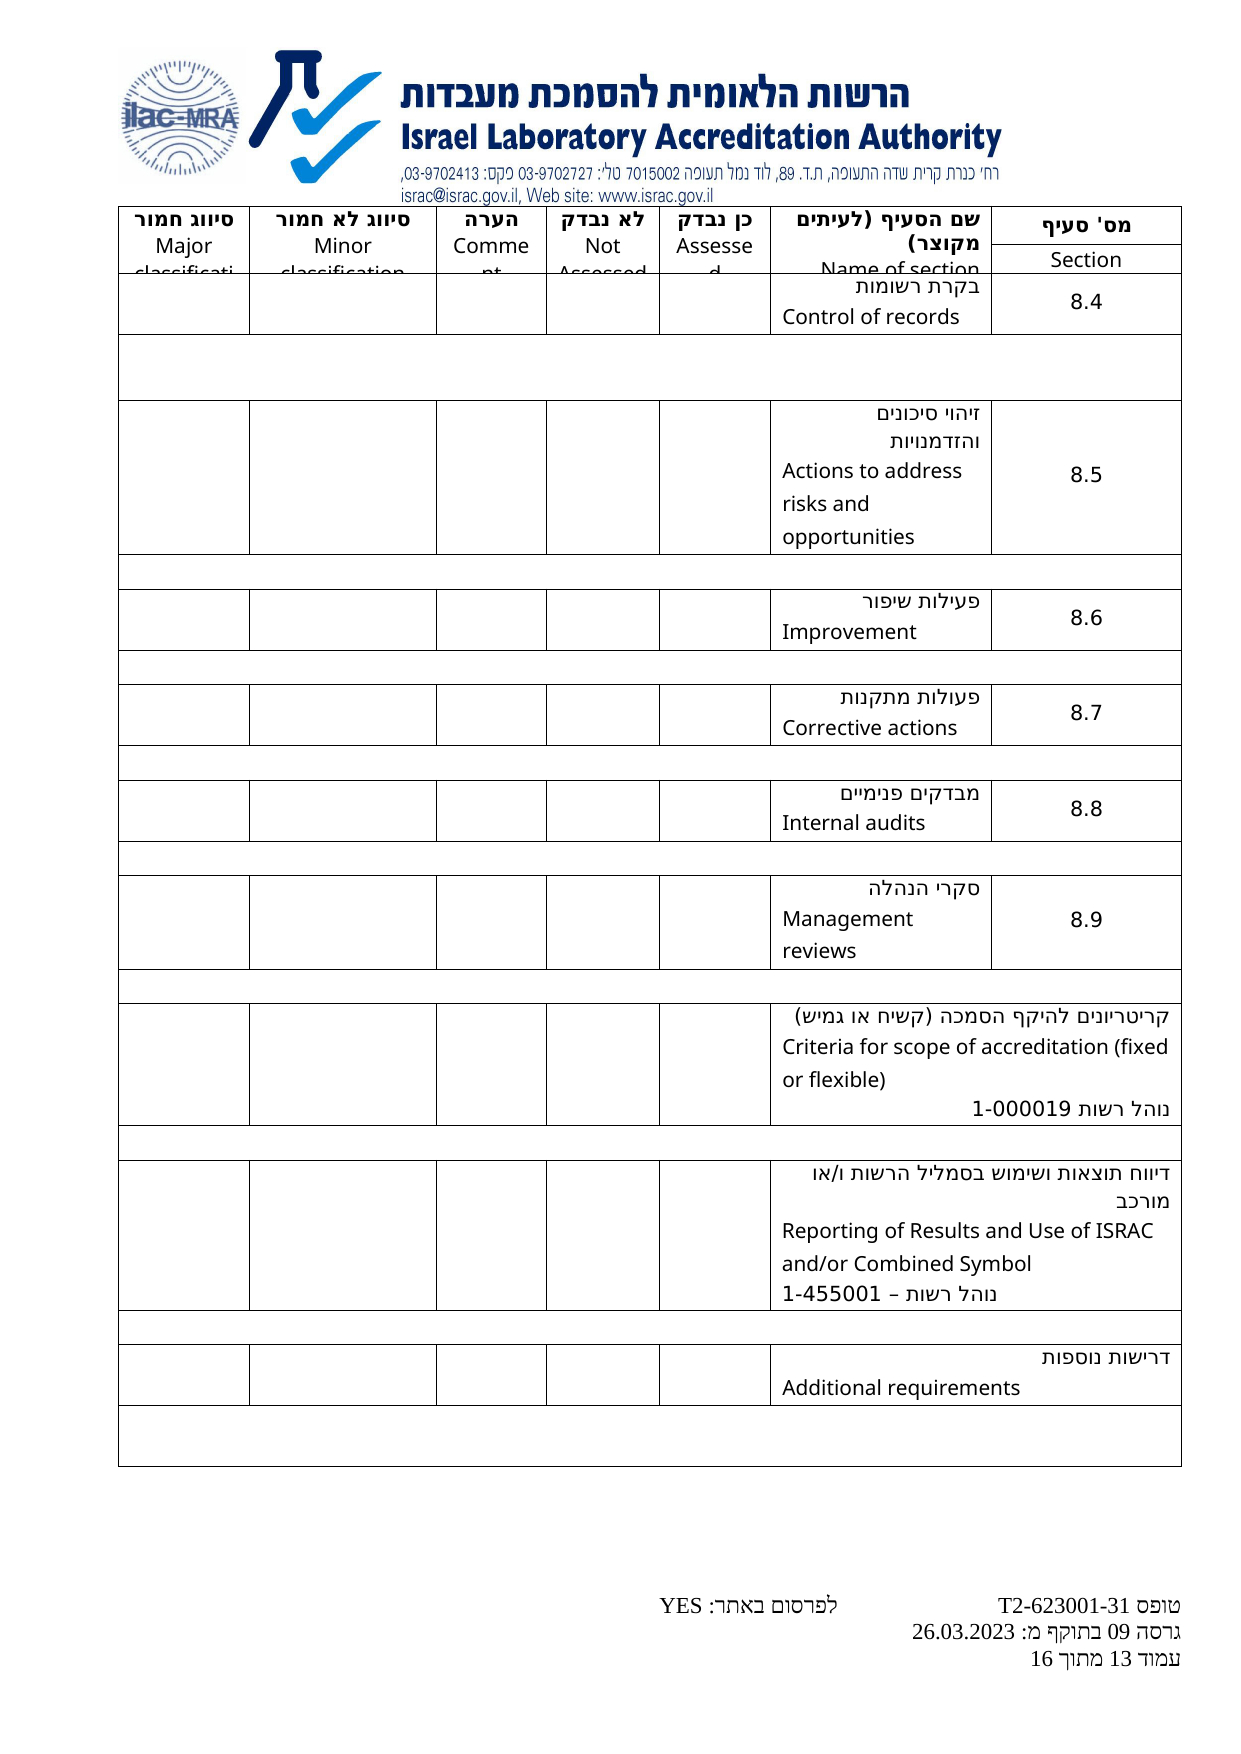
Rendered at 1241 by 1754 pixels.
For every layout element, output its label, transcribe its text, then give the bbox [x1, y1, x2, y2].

table_cell [250, 876, 436, 969]
table_cell [660, 1004, 770, 1125]
table_cell [119, 651, 1181, 684]
table_cell [119, 555, 1181, 588]
picture [118, 47, 1002, 206]
table_cell זיהוי סיכונים והזדמנויות Actions to address risks and opportunities [771, 401, 991, 554]
table_cell קריטריונים להיקף הסמכה (קשיח או גמיש) Criteria for scope of accreditation (fixed or flexible) נוהל רשות 1-000019 [771, 1004, 1181, 1125]
table_cell פעולות מתקנות Corrective actions [771, 685, 991, 745]
table_cell [437, 1345, 546, 1405]
table_cell [437, 1004, 546, 1125]
table_cell [660, 590, 770, 650]
table_cell [437, 876, 546, 969]
table_cell סקרי הנהלה Management reviews [771, 876, 991, 969]
table_cell [547, 1004, 659, 1125]
table_cell [250, 685, 436, 745]
table_cell [250, 781, 436, 841]
table_cell Section [992, 245, 1181, 273]
table_cell [119, 1311, 1181, 1344]
table_cell [660, 876, 770, 969]
table_cell [250, 401, 436, 554]
table_cell 8.5 [992, 401, 1181, 554]
table_cell מבדקים פנימיים Internal audits [771, 781, 991, 841]
table_cell [437, 401, 546, 554]
table_cell [119, 781, 249, 841]
table_header סיווג חמור Major classification [119, 207, 249, 273]
table_cell בקרת רשומות Control of records [771, 274, 991, 334]
table_cell [119, 1406, 1181, 1466]
table_cell 8.8 [992, 781, 1181, 841]
table_cell [119, 842, 1181, 875]
table_cell [437, 274, 546, 334]
table_cell [119, 274, 249, 334]
table_cell [547, 1345, 659, 1405]
table_cell [250, 590, 436, 650]
table_cell [250, 1161, 436, 1310]
table_cell 8.7 [992, 685, 1181, 745]
table_cell [437, 685, 546, 745]
table_cell [660, 781, 770, 841]
table_cell [660, 1161, 770, 1310]
table_header מס' סעיף [992, 207, 1181, 244]
table_cell דרישות נוספות Additional requirements [771, 1345, 1181, 1405]
table_cell [547, 274, 659, 334]
table_cell [119, 1161, 249, 1310]
table_cell [547, 876, 659, 969]
table_header שם הסעיף (לעיתים מקוצר) Name of section [771, 207, 991, 273]
table_cell [250, 1004, 436, 1125]
table_cell [437, 590, 546, 650]
table_cell דיווח תוצאות ושימוש בסמליל הרשות ו/או מורכב Reporting of Results and Use of ISRAC and/or Combined Symbol נוהל רשות – 1-455001 [771, 1161, 1181, 1310]
table_cell [250, 274, 436, 334]
table_cell 8.6 [992, 590, 1181, 650]
table_header סיווג לא חמור Minor classification [250, 207, 436, 273]
table_cell [660, 274, 770, 334]
table_cell 8.9 [992, 876, 1181, 969]
table_cell [437, 781, 546, 841]
table_cell [119, 401, 249, 554]
table_cell [119, 1126, 1181, 1160]
table_header הערה Comment [437, 207, 546, 273]
table_header לא נבדק Not Assessed [547, 207, 659, 273]
table_cell [660, 401, 770, 554]
table_header כן נבדק Assessed [660, 207, 770, 273]
table_cell [547, 685, 659, 745]
table_cell [119, 335, 1181, 400]
table_cell [547, 590, 659, 650]
table_cell פעילות שיפור Improvement [771, 590, 991, 650]
table_cell [437, 1161, 546, 1310]
table_cell 8.4 [992, 274, 1181, 334]
table_cell [119, 685, 249, 745]
table_cell [119, 590, 249, 650]
table_cell [250, 1345, 436, 1405]
table_cell [547, 781, 659, 841]
table_cell [119, 1345, 249, 1405]
table_cell [660, 1345, 770, 1405]
table_cell [547, 1161, 659, 1310]
table_cell [660, 685, 770, 745]
table_cell [119, 1004, 249, 1125]
table_cell [547, 401, 659, 554]
table_cell [119, 970, 1181, 1003]
table_cell [119, 746, 1181, 779]
table_cell [119, 876, 249, 969]
